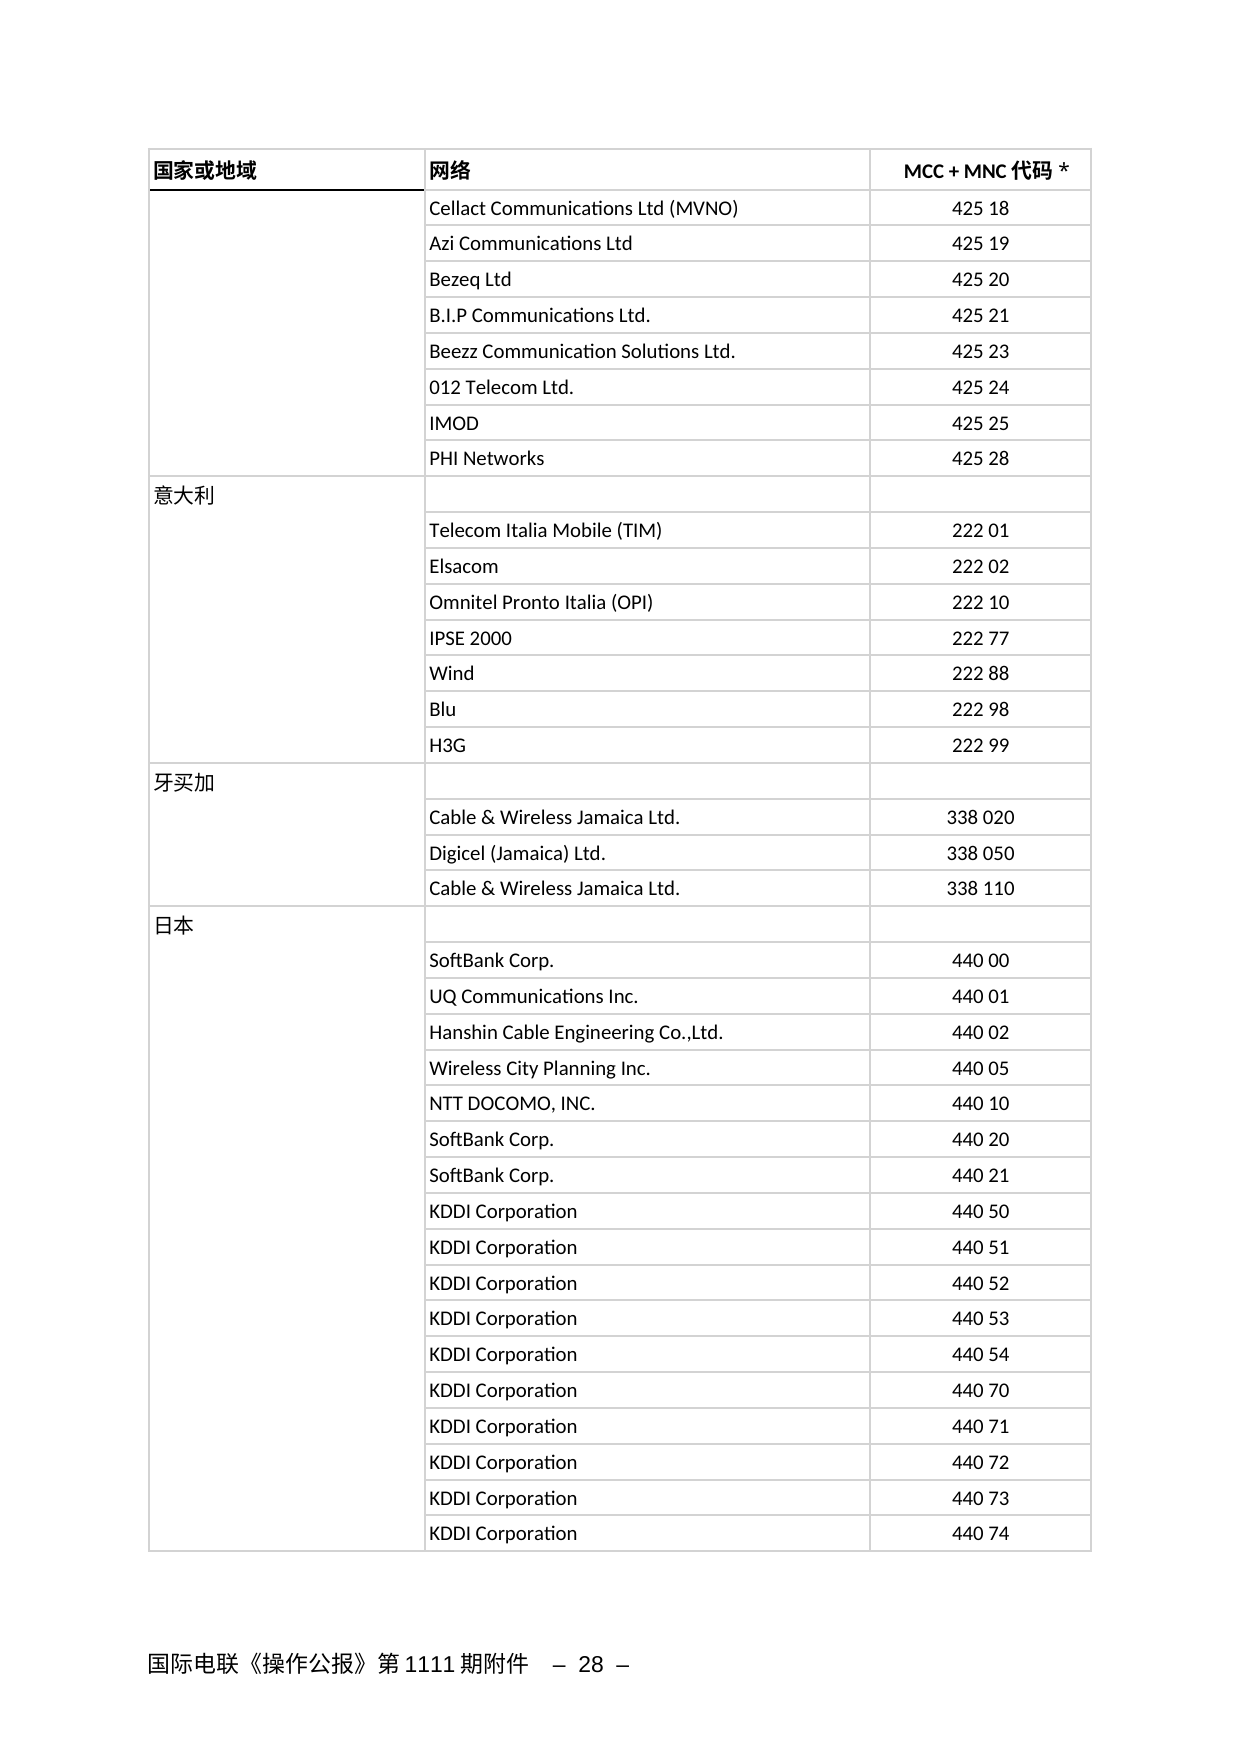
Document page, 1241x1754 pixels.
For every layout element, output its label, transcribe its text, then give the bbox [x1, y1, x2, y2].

table_cell B.I.P Communications Ltd. [426, 298, 869, 332]
table_cell 425 23 [871, 334, 1090, 368]
table_cell [871, 477, 1090, 511]
table_cell 012 Telecom Ltd. [426, 370, 869, 403]
table_cell 222 98 [871, 692, 1090, 726]
table_cell IPSE 2000 [426, 621, 869, 654]
table_cell Wind [426, 656, 869, 690]
table_cell 338 110 [871, 871, 1090, 905]
table_cell Azi Communications Ltd [426, 226, 869, 260]
table_cell 425 25 [871, 406, 1090, 439]
table_cell KDDI Corporation [426, 1516, 869, 1550]
table_cell 440 53 [871, 1301, 1090, 1335]
table_cell Blu [426, 692, 869, 726]
table_cell 牙买加 [150, 764, 424, 905]
table_cell 440 72 [871, 1445, 1090, 1478]
table_cell SoftBank Corp. [426, 943, 869, 977]
table_cell 425 28 [871, 441, 1090, 475]
table_cell Hanshin Cable Engineering Co.,Ltd. [426, 1015, 869, 1048]
table_cell 440 54 [871, 1337, 1090, 1371]
table_cell Digicel (Jamaica) Ltd. [426, 836, 869, 869]
table_cell 425 19 [871, 226, 1090, 260]
table_cell KDDI Corporation [426, 1266, 869, 1299]
table_cell Elsacom [426, 549, 869, 583]
table_cell 440 70 [871, 1373, 1090, 1407]
table_cell KDDI Corporation [426, 1481, 869, 1514]
table_cell 425 24 [871, 370, 1090, 403]
table_cell Beezz Communication Solutions Ltd. [426, 334, 869, 368]
table_cell 440 05 [871, 1051, 1090, 1084]
table_cell 440 20 [871, 1122, 1090, 1156]
table_cell Cable & Wireless Jamaica Ltd. [426, 871, 869, 905]
table_cell 440 00 [871, 943, 1090, 977]
table_cell KDDI Corporation [426, 1230, 869, 1263]
table_cell 440 71 [871, 1409, 1090, 1443]
table_cell 意大利 [150, 477, 424, 762]
table_cell KDDI Corporation [426, 1337, 869, 1371]
table_cell H3G [426, 728, 869, 762]
table_cell [871, 764, 1090, 798]
table_cell Wireless City Planning Inc. [426, 1051, 869, 1084]
table_cell KDDI Corporation [426, 1409, 869, 1443]
table_cell 222 77 [871, 621, 1090, 654]
table_cell Cellact Communications Ltd (MVNO) [426, 191, 869, 224]
table_header 网络 [426, 150, 869, 188]
table_cell Cable & Wireless Jamaica Ltd. [426, 800, 869, 833]
table_cell [426, 907, 869, 941]
table_header MCC + MNC代码 * [871, 150, 1090, 188]
table_cell Bezeq Ltd [426, 262, 869, 296]
table_cell PHI Networks [426, 441, 869, 475]
table_cell [426, 477, 869, 511]
table_cell NTT DOCOMO, INC. [426, 1086, 869, 1120]
table_cell KDDI Corporation [426, 1373, 869, 1407]
table_header 国家或地域 [150, 150, 424, 188]
table_cell [871, 907, 1090, 941]
table_cell 338 050 [871, 836, 1090, 869]
table_cell 440 50 [871, 1194, 1090, 1228]
table_cell 440 52 [871, 1266, 1090, 1299]
table_cell KDDI Corporation [426, 1301, 869, 1335]
table_cell 338 020 [871, 800, 1090, 833]
table_cell 222 02 [871, 549, 1090, 583]
table_cell 440 74 [871, 1516, 1090, 1550]
table_cell 425 18 [871, 191, 1090, 224]
table_cell 440 02 [871, 1015, 1090, 1048]
table_cell 440 21 [871, 1158, 1090, 1192]
table_cell 425 20 [871, 262, 1090, 296]
table_cell 425 21 [871, 298, 1090, 332]
table_cell 440 73 [871, 1481, 1090, 1514]
table_cell UQ Communications Inc. [426, 979, 869, 1013]
table_cell SoftBank Corp. [426, 1158, 869, 1192]
table_cell 222 99 [871, 728, 1090, 762]
table_cell SoftBank Corp. [426, 1122, 869, 1156]
table_cell 440 51 [871, 1230, 1090, 1263]
table_cell 日本 [150, 907, 424, 1550]
table_cell 222 88 [871, 656, 1090, 690]
table_cell Omnitel Pronto Italia (OPI) [426, 585, 869, 618]
table_cell KDDI Corporation [426, 1445, 869, 1478]
table_cell IMOD [426, 406, 869, 439]
table_cell 440 01 [871, 979, 1090, 1013]
table_cell KDDI Corporation [426, 1194, 869, 1228]
table_cell 440 10 [871, 1086, 1090, 1120]
table_cell 222 10 [871, 585, 1090, 618]
table_cell Telecom Italia Mobile (TIM) [426, 513, 869, 547]
table_cell 222 01 [871, 513, 1090, 547]
table_cell [426, 764, 869, 798]
